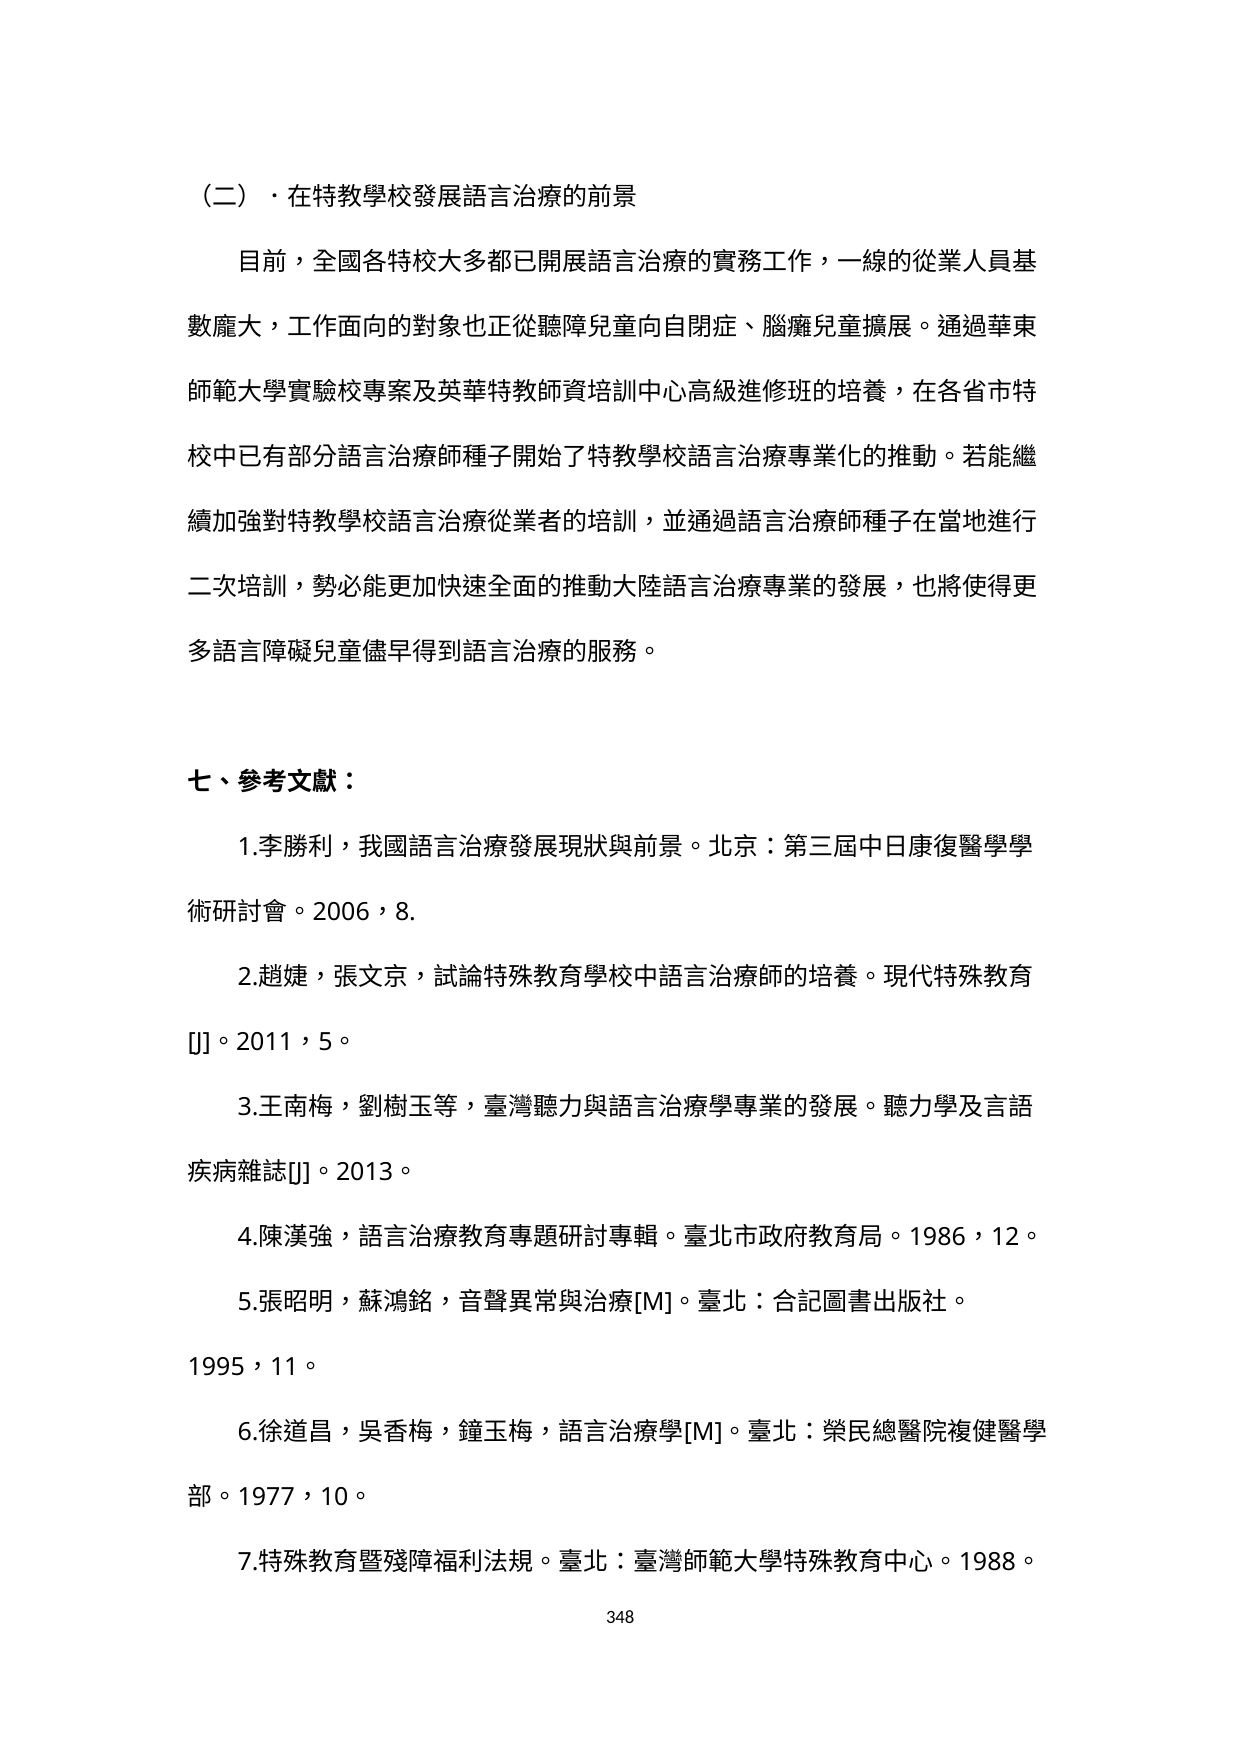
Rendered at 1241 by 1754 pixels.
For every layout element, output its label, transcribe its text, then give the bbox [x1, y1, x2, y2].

text 2.趙婕，張文京，試論特殊教育學校中語言治療師的培養。現代特殊教育[J]。2011，5。 [187, 942, 1053, 1072]
text 目前，全國各特校大多都已開展語言治療的實務工作，一線的從業人員基數龐大，工作面向的對象也正從聽障兒童向自閉症、腦癱兒童擴展。通過華東師範大學實驗校專案及英華特教師資培訓中心高級進修班的培養，在各省市特校中已有部分語言治療師種子開始了特教學校語言治療專業化的推動。若能繼續加強對特教學校語言治療從業者的培訓，並通過語言治療師種子在當地進行二次培訓，勢必能更加快速全面的推動大陸語言治療專業的發展，也將使得更多語言障礙兒童儘早得到語言治療的服務。 [187, 227, 1053, 682]
text 7.特殊教育暨殘障福利法規。臺北：臺灣師範大學特殊教育中心。1988。 [187, 1527, 1053, 1592]
text 5.張昭明，蘇鴻銘，音聲異常與治療[M]。臺北：合記圖書出版社。1995，11。 [187, 1267, 1053, 1397]
text 1.李勝利，我國語言治療發展現狀與前景。北京：第三屆中日康復醫學學術研討會。2006，8. [187, 812, 1053, 942]
text 6.徐道昌，吳香梅，鐘玉梅，語言治療學[M]。臺北：榮民總醫院複健醫學部。1977，10。 [187, 1397, 1053, 1527]
text 4.陳漢強，語言治療教育專題研討專輯。臺北市政府教育局。1986，12。 [187, 1202, 1053, 1267]
text 七、參考文獻： [187, 747, 1053, 812]
text （二）．在特教學校發展語言治療的前景 [187, 162, 1053, 227]
text 3.王南梅，劉樹玉等，臺灣聽力與語言治療學專業的發展。聽力學及言語疾病雜誌[J]。2013。 [187, 1072, 1053, 1202]
